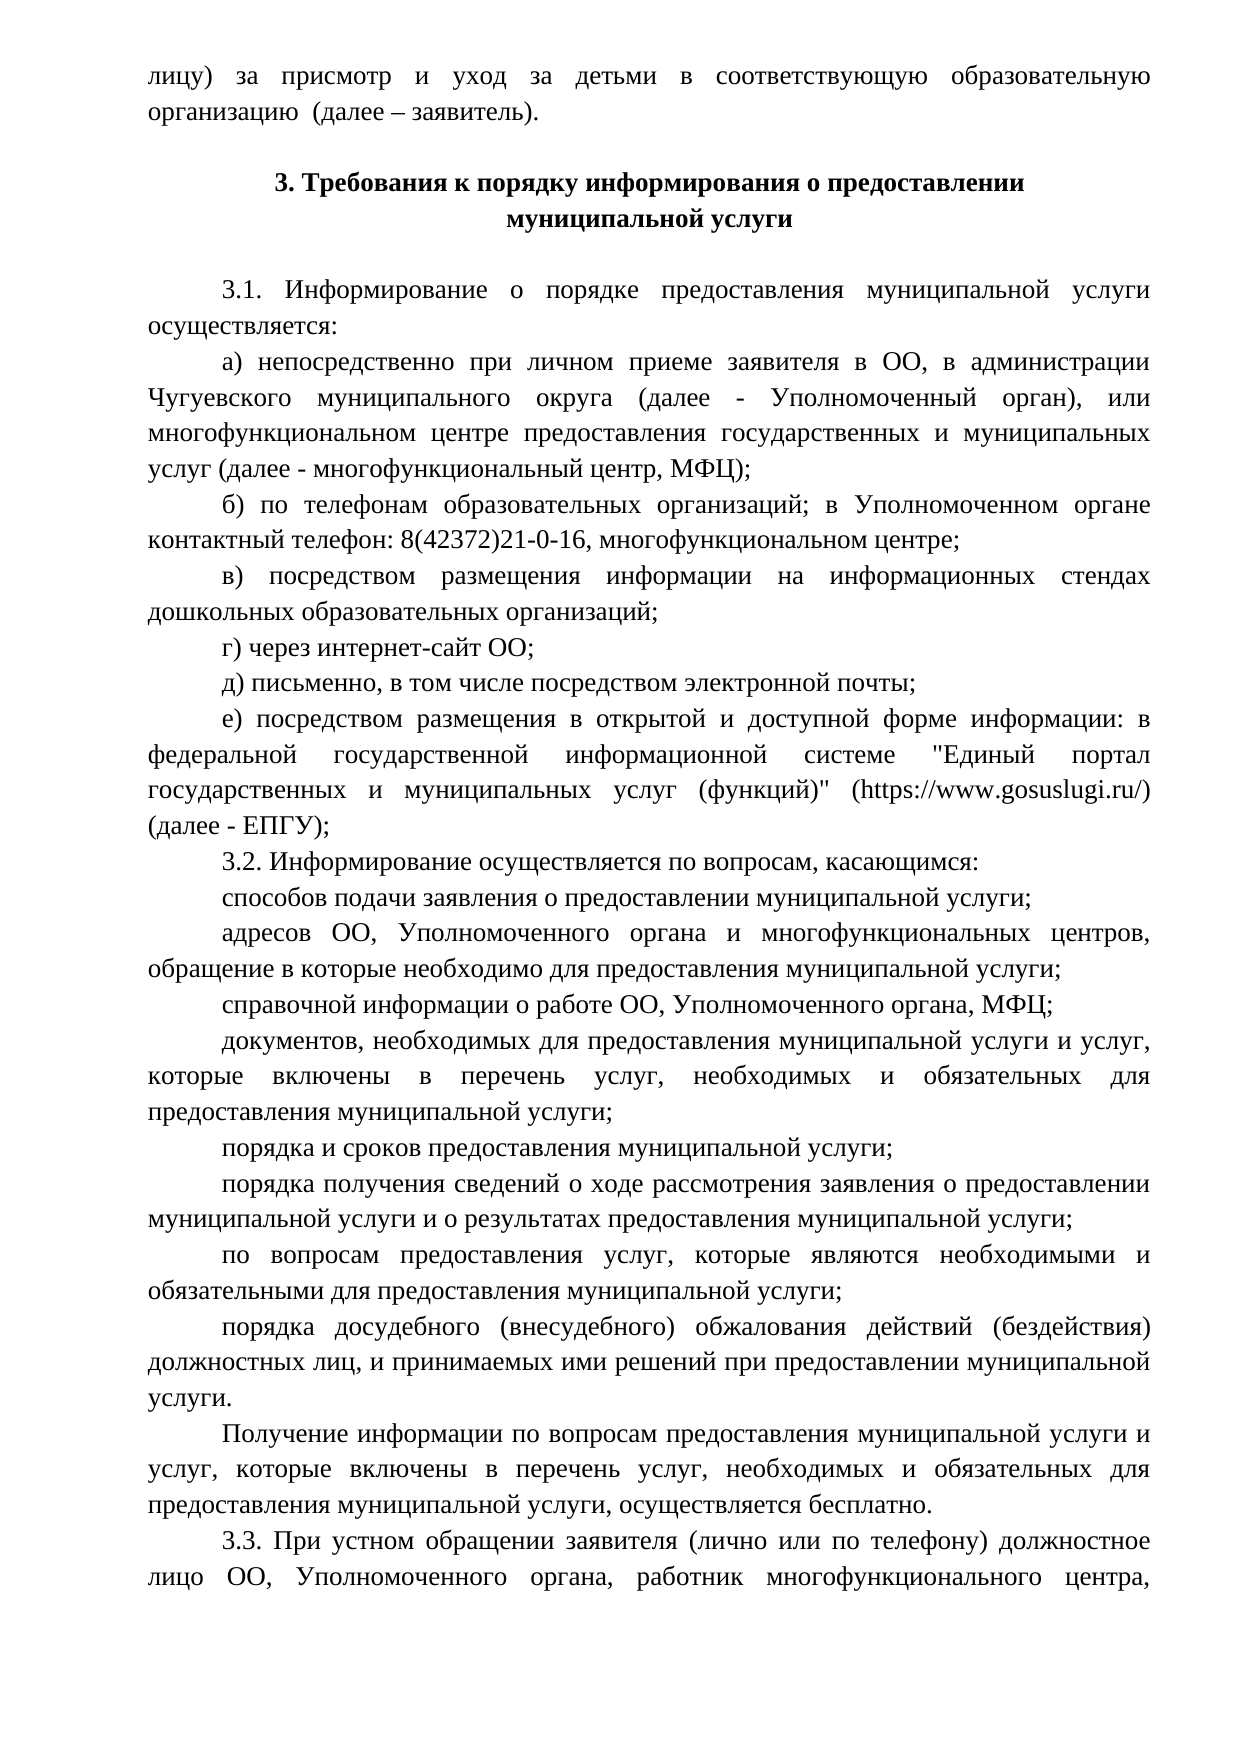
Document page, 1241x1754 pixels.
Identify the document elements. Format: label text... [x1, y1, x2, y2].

text способов подачи заявления о предоставлении муниципальной услуги; [148, 881, 1152, 912]
text Получение информации по вопросам предоставления муниципальной услуги и услуг, которые включены в перечень услуг, необходимых и обязательных для предоставления муниципальной услуги, осуществляется бесплатно. [148, 1417, 1152, 1519]
text е) посредством размещения в открытой и доступной форме информации: в федеральной государственной информационной системе "Единый портал государственных и муниципальных услуг (функций)" (https://www.gosuslugi.ru/) (далее - ЕПГУ); [148, 702, 1152, 841]
text документов, необходимых для предоставления муниципальной услуги и услуг, которые включены в перечень услуг, необходимых и обязательных для предоставления муниципальной услуги; [148, 1024, 1152, 1126]
text справочной информации о работе ОО, Уполномоченного органа, МФЦ; [148, 988, 1152, 1019]
text б) по телефонам образовательных организаций; в Уполномоченном органе контактный телефон: 8(42372)21-0-16, многофункциональном центре; [148, 488, 1152, 555]
text 3. Требования к порядку информирования о предоставлении [148, 166, 1152, 197]
text а) непосредственно при личном приеме заявителя в ОО, в администрации Чугуевского муниципального округа (далее - Уполномоченный орган), или многофункциональном центре предоставления государственных и муниципальных услуг (далее - многофункциональный центр, МФЦ); [148, 345, 1152, 483]
text муниципальной услуги [148, 202, 1152, 233]
text д) письменно, в том числе посредством электронной почты; [148, 666, 1152, 698]
text порядка досудебного (внесудебного) обжалования действий (бездействия) должностных лиц, и принимаемых ими решений при предоставлении муниципальной услуги. [148, 1309, 1152, 1412]
text в) посредством размещения информации на информационных стендах дошкольных образовательных организаций; [148, 559, 1152, 626]
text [148, 1524, 1152, 1591]
text порядка получения сведений о ходе рассмотрения заявления о предоставлении муниципальной услуги и о результатах предоставления муниципальной услуги; [148, 1167, 1152, 1233]
text 3.1. Информирование о порядке предоставления муниципальной услуги осуществляется: [148, 273, 1152, 340]
text адресов ОО, Уполномоченного органа и многофункциональных центров, обращение в которые необходимо для предоставления муниципальной услуги; [148, 917, 1152, 983]
text порядка и сроков предоставления муниципальной услуги; [148, 1131, 1152, 1162]
text 3.2. Информирование осуществляется по вопросам, касающимся: [148, 845, 1152, 876]
text г) через интернет-сайт ОО; [148, 631, 1152, 662]
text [148, 59, 1152, 126]
text по вопросам предоставления услуг, которые являются необходимыми и обязательными для предоставления муниципальной услуги; [148, 1238, 1152, 1305]
